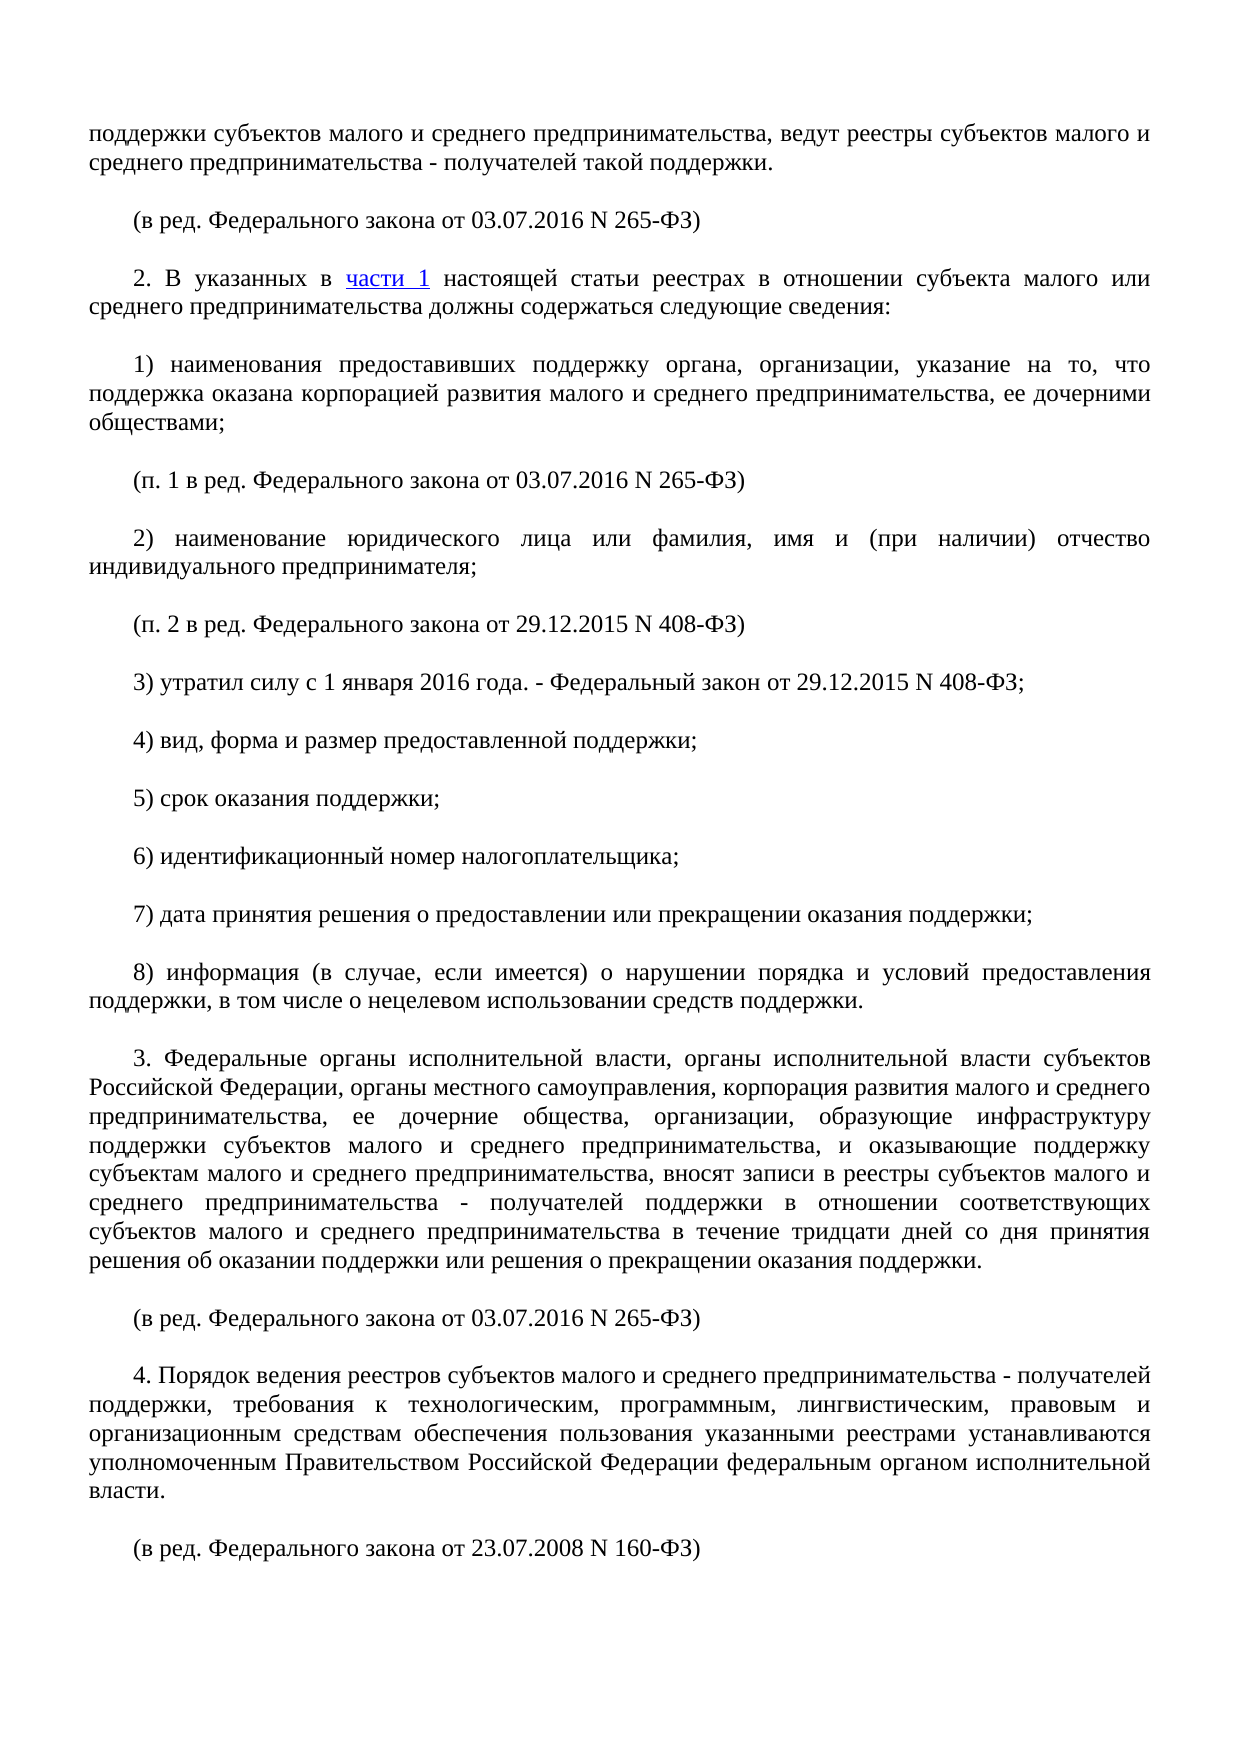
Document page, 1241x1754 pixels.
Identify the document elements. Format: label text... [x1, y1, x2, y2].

text 1) наименования предоставивших поддержку органа, организации, указание на то, что поддержка оказана корпорацией развития малого и среднего предпринимательства, ее дочерними обществами; [88, 349, 1152, 436]
text 4. Порядок ведения реестров субъектов малого и среднего предпринимательства - получателей поддержки, требования к технологическим, программным, лингвистическим, правовым и организационным средствам обеспечения пользования указанными реестрами устанавливаются уполномоченным Правительством Российской Федерации федеральным органом исполнительной власти. [88, 1361, 1152, 1504]
text 8) информация (в случае, если имеется) о нарушении порядка и условий предоставления поддержки, в том числе о нецелевом использовании средств поддержки. [88, 957, 1152, 1014]
text 3) утратил силу с 1 января 2016 года. - Федеральный закон от 29.12.2015 N 408-ФЗ; [88, 667, 1152, 696]
text 2. В указанных в части 1 настоящей статьи реестрах в отношении субъекта малого или среднего предпринимательства должны содержаться следующие сведения: [88, 263, 1152, 320]
text 3. Федеральные органы исполнительной власти, органы исполнительной власти субъектов Российской Федерации, органы местного самоуправления, корпорация развития малого и среднего предпринимательства, ее дочерние общества, организации, образующие инфраструктуру поддержки субъектов малого и среднего предпринимательства, и оказывающие поддержку субъектам малого и среднего предпринимательства, вносят записи в реестры субъектов малого и среднего предпринимательства - получателей поддержки в отношении соответствующих субъектов малого и среднего предпринимательства в течение тридцати дней со дня принятия решения об оказании поддержки или решения о прекращении оказания поддержки. [88, 1043, 1152, 1273]
text (в ред. Федерального закона от 03.07.2016 N 265-ФЗ) [88, 1303, 1152, 1331]
text (в ред. Федерального закона от 23.07.2008 N 160-ФЗ) [88, 1533, 1152, 1562]
text 5) срок оказания поддержки; [88, 783, 1152, 812]
text (п. 2 в ред. Федерального закона от 29.12.2015 N 408-ФЗ) [88, 609, 1152, 638]
text (в ред. Федерального закона от 03.07.2016 N 265-ФЗ) [88, 205, 1152, 233]
text 6) идентификационный номер налогоплательщика; [88, 841, 1152, 870]
text 2) наименование юридического лица или фамилия, имя и (при наличии) отчество индивидуального предпринимателя; [88, 523, 1152, 580]
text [88, 118, 1152, 176]
text 4) вид, форма и размер предоставленной поддержки; [88, 725, 1152, 754]
text (п. 1 в ред. Федерального закона от 03.07.2016 N 265-ФЗ) [88, 465, 1152, 493]
text 7) дата принятия решения о предоставлении или прекращении оказания поддержки; [88, 899, 1152, 928]
